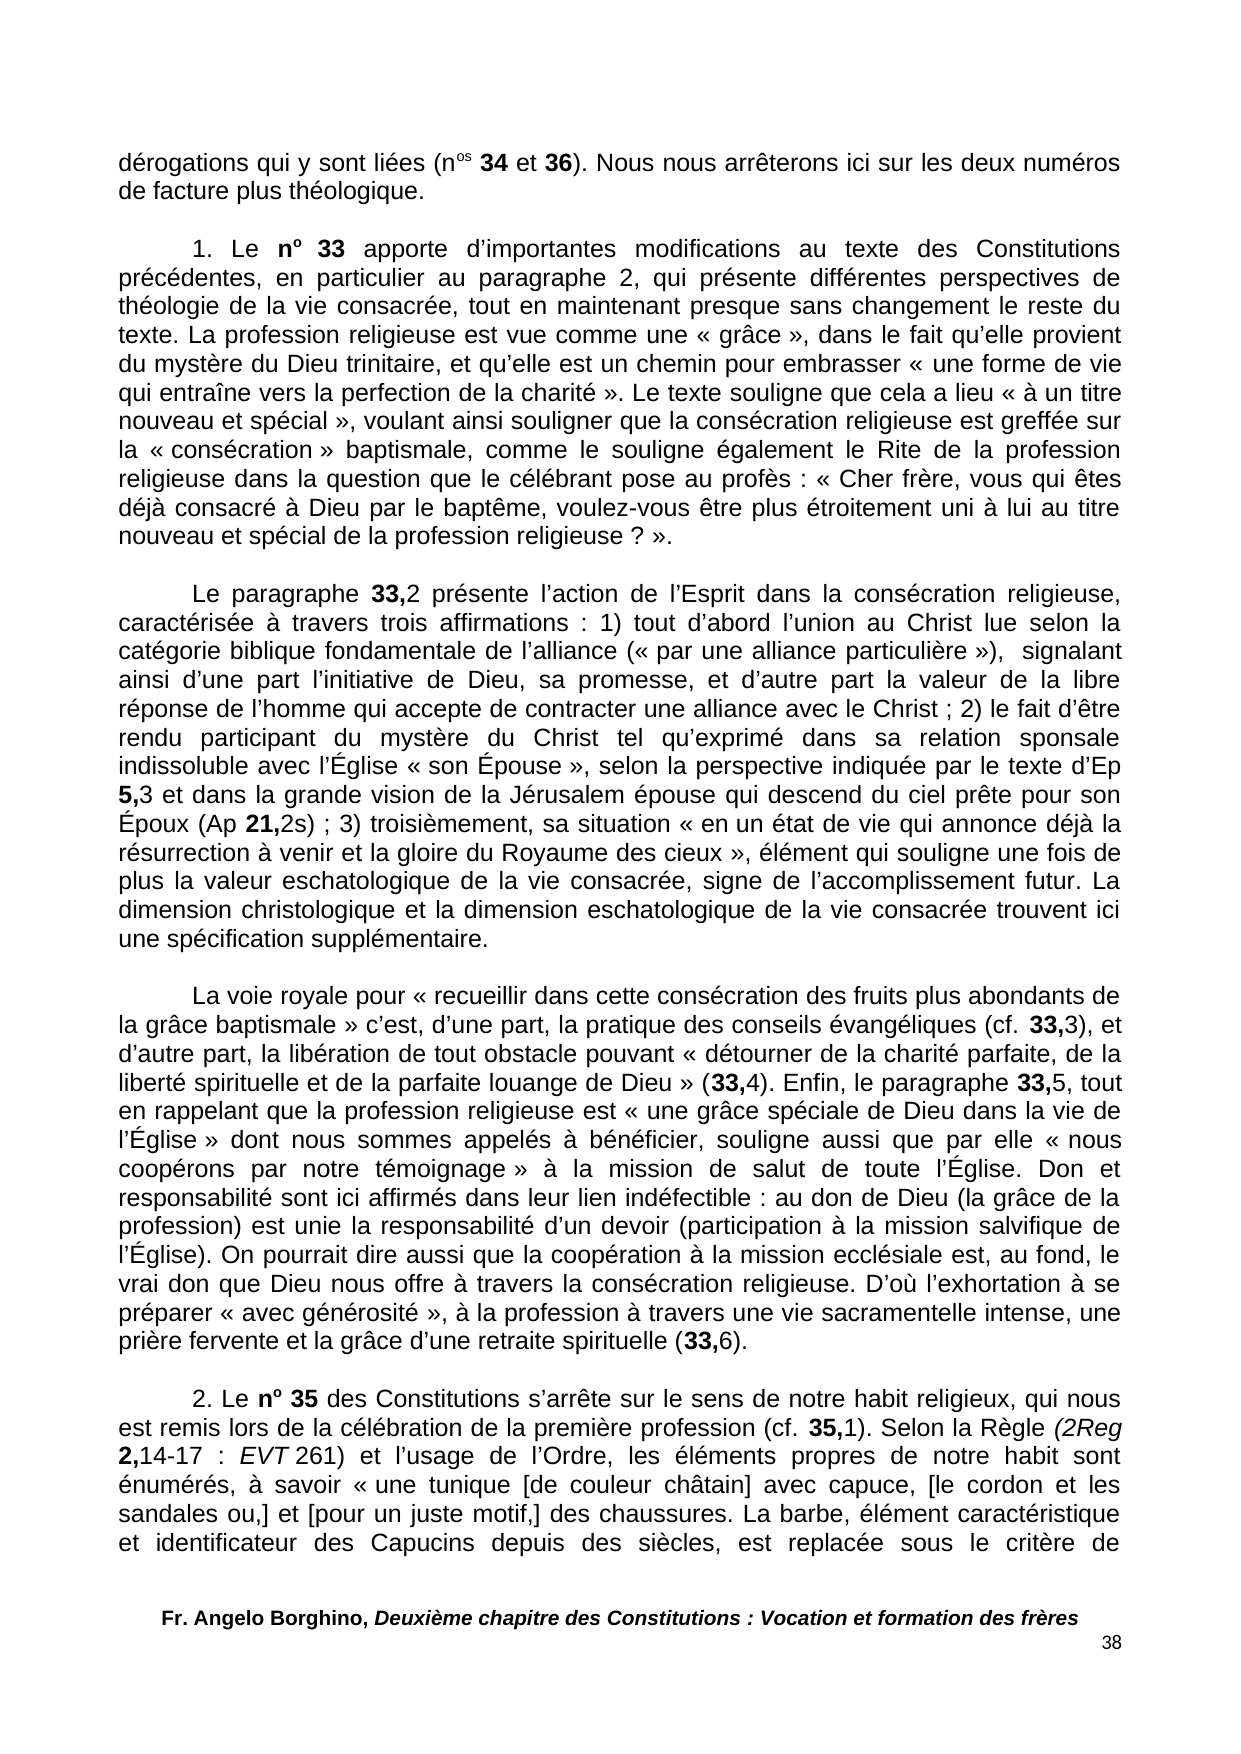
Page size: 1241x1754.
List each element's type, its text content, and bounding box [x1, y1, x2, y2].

text 1. Le no 33 apporte d’importantes modifications au texte des Constitutions précédentes, en particulier au paragraphe 2, qui présente différentes perspectives de théologie de la vie consacrée, tout en maintenant presque sans changement le reste du texte. La profession religieuse est vue comme une « grâce », dans le fait qu’elle provient du mystère du Dieu trinitaire, et qu’elle est un chemin pour embrasser « une forme de vie qui entraîne vers la perfection de la charité ». Le texte souligne que cela a lieu « à un titre nouveau et spécial », voulant ainsi souligner que la consécration religieuse est greffée sur la « consécration » baptismale, comme le souligne également le Rite de la profession religieuse dans la question que le célébrant pose au profès : « Cher frère, vous qui êtes déjà consacré à Dieu par le baptême, voulez-vous être plus étroitement uni à lui au titre nouveau et spécial de la profession religieuse ? ». [118, 234, 1122, 550]
text Le paragraphe 33,2 présente l’action de l’Esprit dans la consécration religieuse, caractérisée à travers trois affirmations : 1) tout d’abord l’union au Christ lue selon la catégorie biblique fondamentale de l’alliance (« par une alliance particulière »), signalant ainsi d’une part l’initiative de Dieu, sa promesse, et d’autre part la valeur de la libre réponse de l’homme qui accepte de contracter une alliance avec le Christ ; 2) le fait d’être rendu participant du mystère du Christ tel qu’exprimé dans sa relation sponsale indissoluble avec l’Église « son Épouse », selon la perspective indiquée par le texte d’Ep 5,3 et dans la grande vision de la Jérusalem épouse qui descend du ciel prête pour son Époux (Ap 21,2s) ; 3) troisièmement, sa situation « en un état de vie qui annonce déjà la résurrection à venir et la gloire du Royaume des cieux », élément qui souligne une fois de plus la valeur eschatologique de la vie consacrée, signe de l’accomplissement futur. La dimension christologique et la dimension eschatologique de la vie consacrée trouvent ici une spécification supplémentaire. [118, 579, 1122, 953]
text La voie royale pour « recueillir dans cette consécration des fruits plus abondants de la grâce baptismale » c’est, d’une part, la pratique des conseils évangéliques (cf. 33,3), et d’autre part, la libération de tout obstacle pouvant « détourner de la charité parfaite, de la liberté spirituelle et de la parfaite louange de Dieu » (33,4). Enfin, le paragraphe 33,5, tout en rappelant que la profession religieuse est « une grâce spéciale de Dieu dans la vie de l’Église » dont nous sommes appelés à bénéficier, souligne aussi que par elle « nous coopérons par notre témoignage » à la mission de salut de toute l’Église. Don et responsabilité sont ici affirmés dans leur lien indéfectible : au don de Dieu (la grâce de la profession) est unie la responsabilité d’un devoir (participation à la mission salvifique de l’Église). On pourrait dire aussi que la coopération à la mission ecclésiale est, au fond, le vrai don que Dieu nous offre à travers la consécration religieuse. D’où l’exhortation à se préparer « avec générosité », à la profession à travers une vie sacramentelle intense, une prière fervente et la grâce d’une retraite spirituelle (33,6). [118, 981, 1122, 1355]
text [118, 1384, 1122, 1556]
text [118, 148, 1122, 205]
